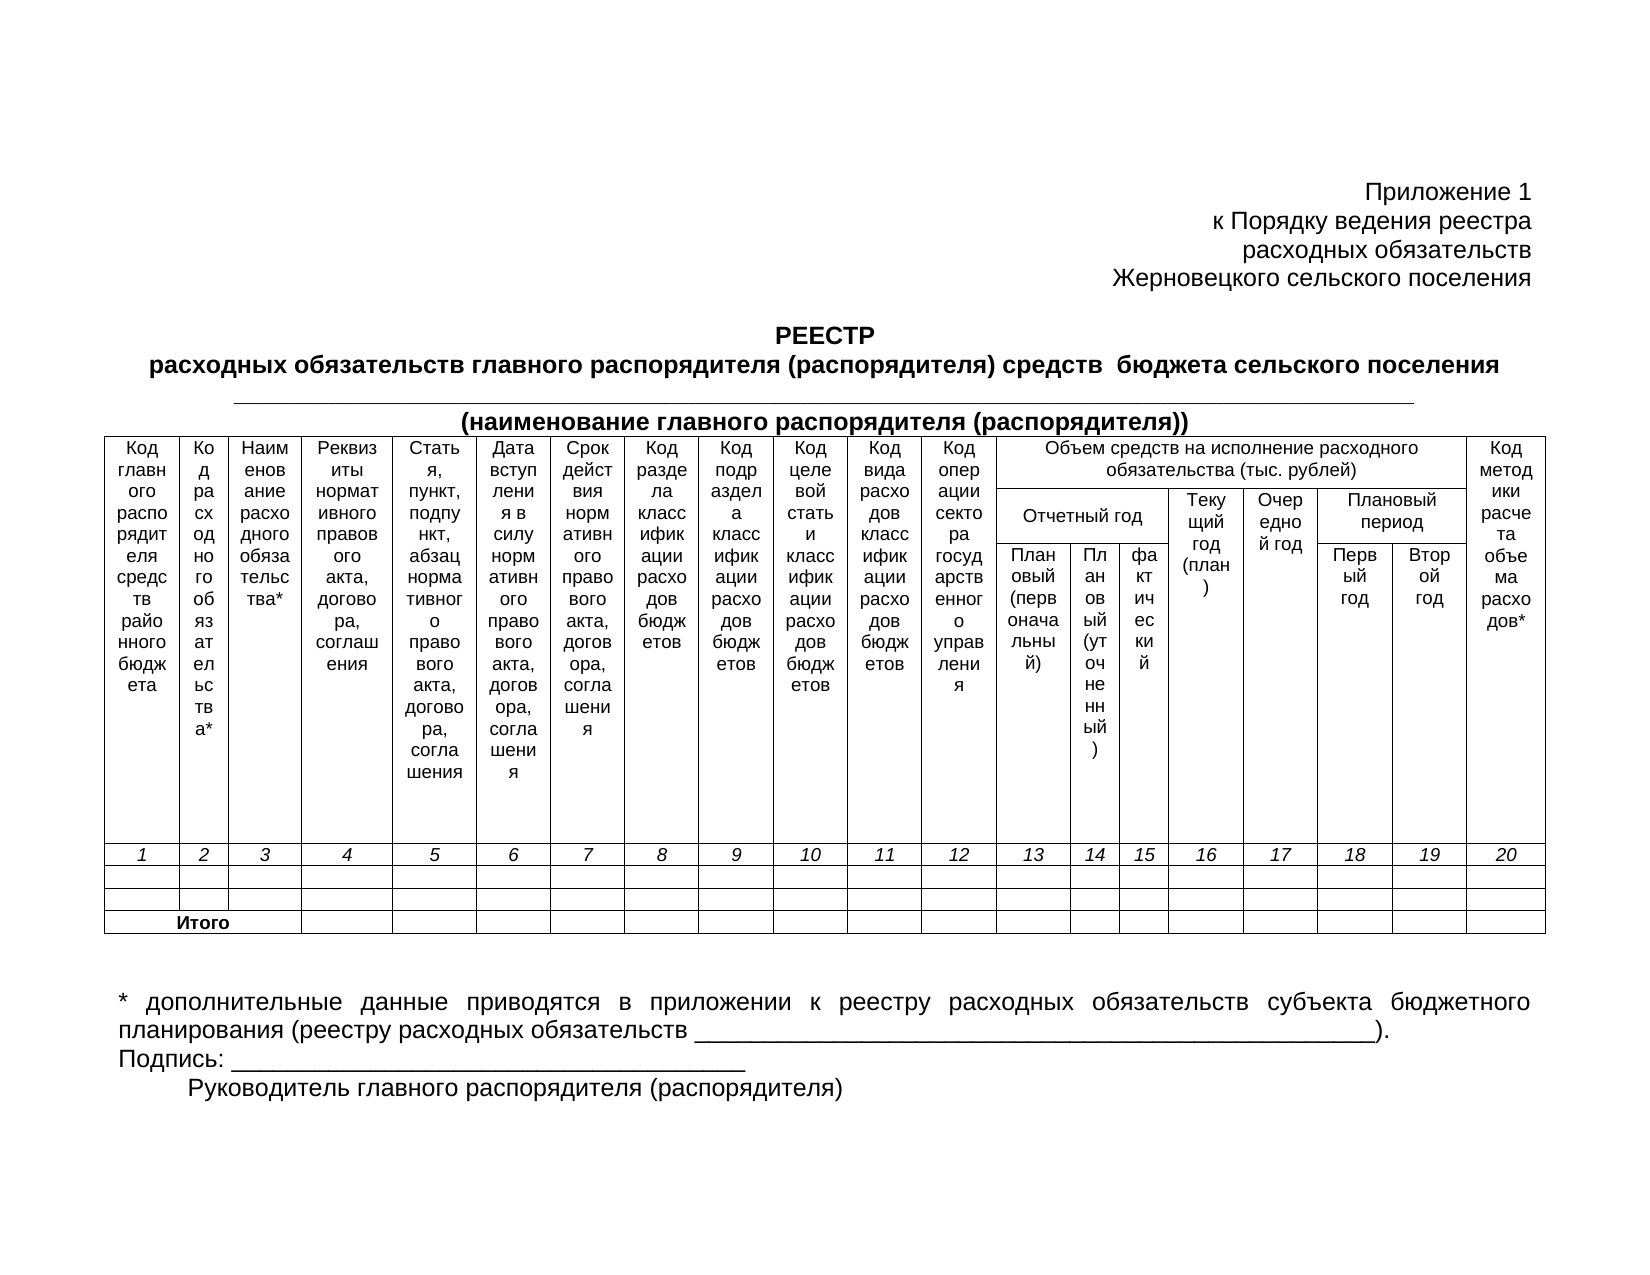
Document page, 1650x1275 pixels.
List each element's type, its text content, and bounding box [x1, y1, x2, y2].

table_cell 18 [1318, 844, 1392, 865]
table_cell 9 [699, 844, 773, 865]
table_cell [774, 911, 847, 933]
table_cell [1169, 911, 1243, 933]
text РЕЕСТР [118, 321, 1532, 350]
table_cell [1169, 889, 1243, 910]
table_cell [1318, 889, 1392, 910]
table_cell [1318, 866, 1392, 888]
table_cell [1244, 911, 1317, 933]
table_cell [1467, 889, 1545, 910]
table_cell [699, 889, 773, 910]
table_cell [922, 911, 996, 933]
table_cell 17 [1244, 844, 1317, 865]
text расходных обязательств [118, 235, 1532, 263]
table_cell [848, 889, 921, 910]
table_cell [848, 866, 921, 888]
table_cell [1318, 911, 1392, 933]
table_cell 12 [922, 844, 996, 865]
table_cell 10 [774, 844, 847, 865]
table_cell [551, 911, 624, 933]
table_cell 19 [1393, 844, 1466, 865]
table_header Реквизиты нормативного правового акта, договора, соглашения [302, 437, 392, 843]
table_header Статья, пункт, подпункт, абзац нормативного правового акта, договора, соглашения [393, 437, 476, 843]
table_header Код целевой статьи классификации расходов бюджетов [774, 437, 847, 843]
table_cell [229, 866, 301, 888]
table_header Наименование расходного обязательства* [229, 437, 301, 843]
table_cell 16 [1169, 844, 1243, 865]
table_cell фактический [1120, 544, 1168, 843]
table_header Код главного распорядителя средств районного бюджета [105, 437, 179, 843]
table_header Объем средств на исполнение расходного обязательства (тыс. рублей) [997, 437, 1466, 488]
table_cell [1169, 866, 1243, 888]
table_cell [1393, 889, 1466, 910]
table_cell [1071, 866, 1119, 888]
table_cell [477, 866, 550, 888]
table_cell [105, 866, 179, 888]
text Жерновецкого сельского поселения [118, 263, 1532, 292]
table_cell [477, 911, 550, 933]
table_cell [477, 889, 550, 910]
table_cell 4 [302, 844, 392, 865]
text * дополнительные данные приводятся в приложении к реестру расходных обязательств субъекта бюджетного планирования (реестру расходных обязательств _________________________________________________). [118, 987, 1532, 1044]
table_cell Очередной год [1244, 489, 1317, 843]
table_cell [180, 889, 228, 910]
table_cell 11 [848, 844, 921, 865]
table_cell [625, 889, 698, 910]
table_cell 2 [180, 844, 228, 865]
table_cell [551, 889, 624, 910]
table_cell Плановый (первоначальный) [997, 544, 1070, 843]
table_cell [625, 911, 698, 933]
table_header Код расходного обязательства* [180, 437, 228, 843]
text (наименование главного распорядителя (распорядителя)) [118, 407, 1532, 436]
table_cell [774, 866, 847, 888]
text расходных обязательств главного распорядителя (распорядителя) средств бюджета сельского поселения [118, 350, 1532, 378]
table_header Дата вступления в силу нормативного правового акта, договора, соглашения [477, 437, 550, 843]
table_cell [1467, 866, 1545, 888]
table_cell 7 [551, 844, 624, 865]
table_cell [997, 889, 1070, 910]
table_cell [229, 889, 301, 910]
table_cell 14 [1071, 844, 1119, 865]
table_cell [997, 866, 1070, 888]
table_cell 20 [1467, 844, 1545, 865]
text Подпись: _____________________________________ [118, 1044, 1532, 1073]
table_cell [302, 866, 392, 888]
table_header Код операции сектора государственного управления [922, 437, 996, 843]
table_cell [393, 866, 476, 888]
table_header Код подраздела классификации расходов бюджетов [699, 437, 773, 843]
table_cell [625, 866, 698, 888]
table_cell [1244, 866, 1317, 888]
table_header Код методики расчета объема расходов* [1467, 437, 1545, 843]
table_cell [699, 866, 773, 888]
table_cell [302, 911, 392, 933]
table_cell [551, 866, 624, 888]
table_cell 8 [625, 844, 698, 865]
table_cell Отчетный год [997, 489, 1168, 543]
table_cell [1244, 889, 1317, 910]
table_cell Плановый период [1318, 489, 1466, 543]
table_cell [922, 889, 996, 910]
table_header Срок действия нормативного правового акта, договора, соглашения [551, 437, 624, 843]
table_cell [848, 911, 921, 933]
table_cell Текущий год (план) [1169, 489, 1243, 843]
table_cell [1467, 911, 1545, 933]
table_cell Плановый (уточненный) [1071, 544, 1119, 843]
table_cell [1071, 889, 1119, 910]
table_cell Первый год [1318, 544, 1392, 843]
table_cell [1120, 911, 1168, 933]
table_cell [1120, 889, 1168, 910]
table_cell [1071, 911, 1119, 933]
table_header Код раздела классификации расходов бюджетов [625, 437, 698, 843]
table_cell [393, 911, 476, 933]
table_cell [922, 866, 996, 888]
table_cell [997, 911, 1070, 933]
table_cell [393, 889, 476, 910]
table_cell [1393, 911, 1466, 933]
table_cell [774, 889, 847, 910]
table_cell [180, 866, 228, 888]
text Руководитель главного распорядителя (распорядителя) [118, 1073, 1532, 1102]
table_cell 5 [393, 844, 476, 865]
table_cell 1 [105, 844, 179, 865]
table_cell [105, 889, 179, 910]
table_cell Итого [105, 911, 301, 933]
table_cell 6 [477, 844, 550, 865]
text _____________________________________________________________________________________ [118, 378, 1532, 407]
table_cell [699, 911, 773, 933]
table_cell [1393, 866, 1466, 888]
table_cell [302, 889, 392, 910]
text Приложение 1 [118, 177, 1532, 206]
table_cell 15 [1120, 844, 1168, 865]
table_cell Второй год [1393, 544, 1466, 843]
table_cell [1120, 866, 1168, 888]
table_cell 13 [997, 844, 1070, 865]
text к Порядку ведения реестра [118, 206, 1532, 235]
table_cell 3 [229, 844, 301, 865]
table_header Код вида расходов классификации расходов бюджетов [848, 437, 921, 843]
